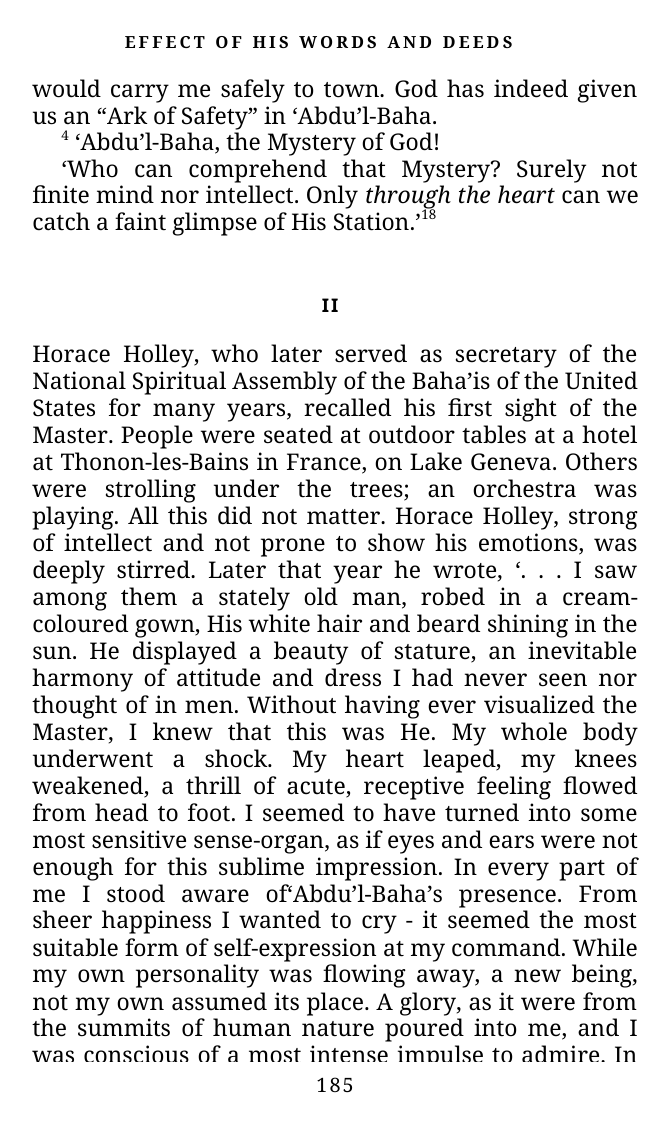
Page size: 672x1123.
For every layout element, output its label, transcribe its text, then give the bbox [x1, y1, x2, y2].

text Horace Holley, who later served as secretary of the National Spiritual Assembly of the Baha’is of the United States for many years, recalled his first sight of the Master. People were seated at outdoor tables at a hotel at Thonon-les-Bains in France, on Lake Geneva. Others were strolling under the trees; an orchestra was playing. All this did not matter. Horace Holley, strong of intellect and not prone to show his emotions, was deeply stirred. Later that year he wrote, ‘. . . I saw among them a stately old man, robed in a cream-coloured gown, His white hair and beard shining in the sun. He displayed a beauty of stature, an inevitable harmony of attitude and dress I had never seen nor thought of in men. Without having ever visualized the Master, I knew that this was He. My whole body underwent a shock. My heart leaped, my knees weakened, a thrill of acute, receptive feeling flowed from head to foot. I seemed to have turned into some most sensitive sense-organ, as if eyes and ears were not enough for this sublime impression. In every part of me I stood aware of‘Abdu’l-Baha’s presence. From sheer happiness I wanted to cry - it seemed the most suitable form of self-expression at my command. While my own personality was flowing away, a new being, not my own assumed its place. A glory, as it were from the summits of human nature poured into me, and I was conscious of a most intense impulse to admire. In ‘Abdu’l-Baha I felt the [32, 341, 638, 1062]
text ‘Who can comprehend that Mystery? Surely not finite mind nor intellect. Only through the heart can we catch a faint glimpse of His Station.’18 [32, 156, 638, 235]
text 185 [316, 1077, 354, 1097]
text would carry me safely to town. God has indeed given us an “Ark of Safety” in ‘Abdu’l-Baha. [32, 76, 638, 129]
text II [322, 298, 638, 316]
text EFFECT OF HIS WORDS AND DEEDS [124, 35, 513, 51]
text 4 ‘Abdu’l-Baha, the Mystery of God! [32, 129, 638, 156]
